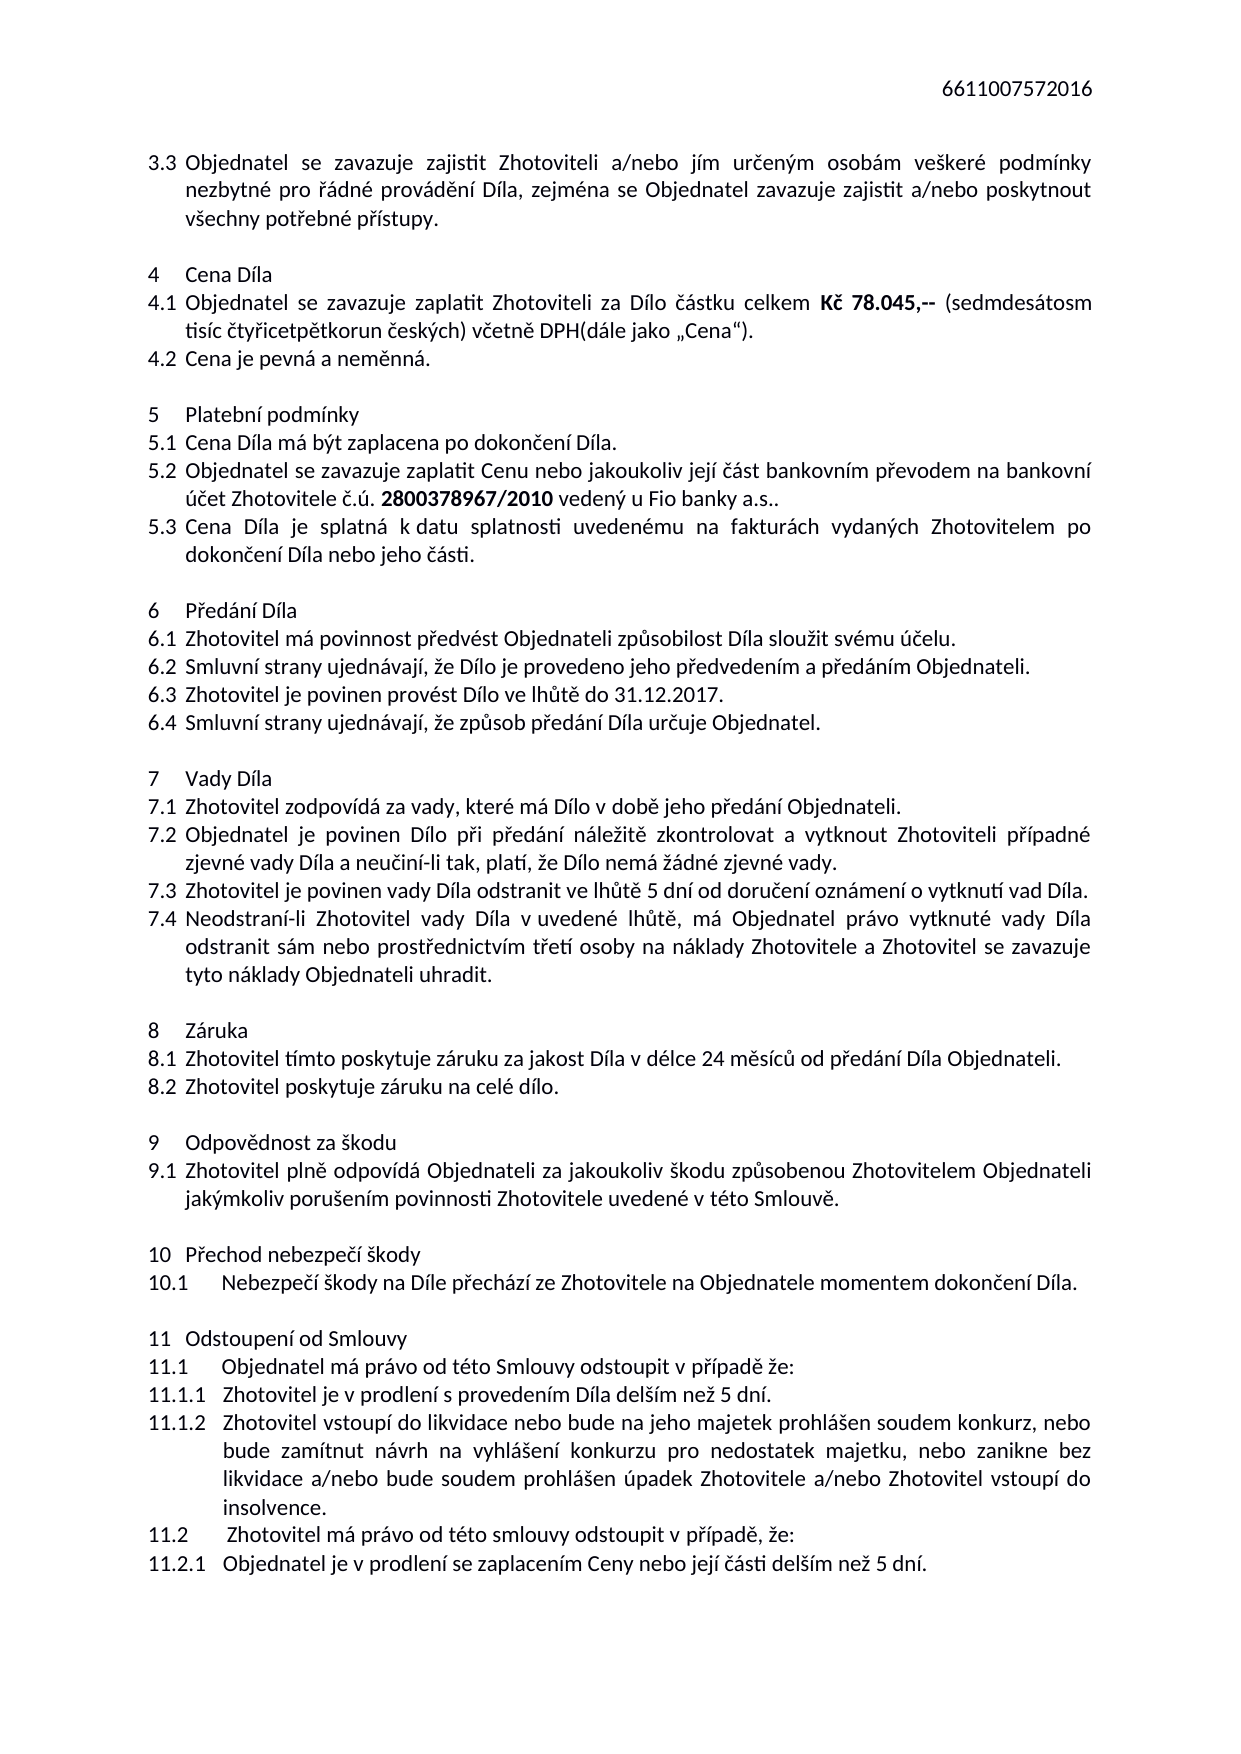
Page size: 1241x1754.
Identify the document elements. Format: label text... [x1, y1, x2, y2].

list Objednatel je povinen Dílo při předání náležitě zkontrolovat a vytknout Zhotoviteli případné zjevné vady Díla a neučiní-li tak, platí, že Dílo nemá žádné zjevné vady. [148, 820, 1093, 876]
list Zhotovitel je povinen provést Dílo ve lhůtě do 31.12.2017. [148, 680, 1093, 708]
list Vady Díla [148, 764, 1093, 792]
list Objednatel se zavazuje zajistit Zhotoviteli a/nebo jím určeným osobám veškeré podmínky nezbytné pro řádné provádění Díla, zejména se Objednatel zavazuje zajistit a/nebo poskytnout všechny potřebné přístupy. [148, 148, 1093, 232]
list Platební podmínky [148, 400, 1093, 428]
list Cena Díla je splatná k datu splatnosti uvedenému na fakturách vydaných Zhotovitelem po dokončení Díla nebo jeho části. [148, 512, 1093, 568]
list Cena Díla má být zaplacena po dokončení Díla. [148, 428, 1093, 456]
list Smluvní strany ujednávají, že Dílo je provedeno jeho předvedením a předáním Objednateli. [148, 652, 1093, 680]
list Zhotovitel je povinen vady Díla odstranit ve lhůtě 5 dní od doručení oznámení o vytknutí vad Díla. [148, 876, 1093, 904]
list Nebezpečí škody na Díle přechází ze Zhotovitele na Objednatele momentem dokončení Díla. [148, 1268, 1093, 1296]
list Zhotovitel zodpovídá za vady, které má Dílo v době jeho předání Objednateli. [148, 792, 1093, 820]
list Objednatel se zavazuje zaplatit Cenu nebo jakoukoliv její část bankovním převodem na bankovní účet Zhotovitele č.ú. 2800378967/2010 vedený u Fio banky a.s.. [148, 456, 1093, 512]
list Předání Díla [148, 596, 1093, 624]
list Zhotovitel tímto poskytuje záruku za jakost Díla v délce 24 měsíců od předání Díla Objednateli. [148, 1044, 1093, 1072]
list Odstoupení od Smlouvy [148, 1324, 1093, 1352]
list Přechod nebezpečí škody [148, 1240, 1093, 1268]
list Zhotovitel poskytuje záruku na celé dílo. [148, 1072, 1093, 1100]
list Objednatel se zavazuje zaplatit Zhotoviteli za Dílo částku celkem Kč 78.045,-- (sedmdesátosm tisíc čtyřicetpětkorun českých) včetně DPH(dále jako „Cena“). [148, 288, 1093, 344]
list Smluvní strany ujednávají, že způsob předání Díla určuje Objednatel. [148, 708, 1093, 736]
list Objednatel je v prodlení se zaplacením Ceny nebo její části delším než 5 dní. [148, 1549, 1093, 1577]
list Zhotovitel má právo od této smlouvy odstoupit v případě, že: [148, 1521, 1093, 1549]
list Zhotovitel je v prodlení s provedením Díla delším než 5 dní. [148, 1381, 1093, 1408]
list Zhotovitel má povinnost předvést Objednateli způsobilost Díla sloužit svému účelu. [148, 624, 1093, 652]
list Zhotovitel plně odpovídá Objednateli za jakoukoliv škodu způsobenou Zhotovitelem Objednateli jakýmkoliv porušením povinnosti Zhotovitele uvedené v této Smlouvě. [148, 1156, 1093, 1212]
list Objednatel má právo od této Smlouvy odstoupit v případě že: [148, 1352, 1093, 1381]
list Odpovědnost za škodu [148, 1128, 1093, 1156]
list Neodstraní-li Zhotovitel vady Díla v uvedené lhůtě, má Objednatel právo vytknuté vady Díla odstranit sám nebo prostřednictvím třetí osoby na náklady Zhotovitele a Zhotovitel se zavazuje tyto náklady Objednateli uhradit. [148, 904, 1093, 988]
list Záruka [148, 1016, 1093, 1044]
list Zhotovitel vstoupí do likvidace nebo bude na jeho majetek prohlášen soudem konkurz, nebo bude zamítnut návrh na vyhlášení konkurzu pro nedostatek majetku, nebo zanikne bez likvidace a/nebo bude soudem prohlášen úpadek Zhotovitele a/nebo Zhotovitel vstoupí do insolvence. [148, 1408, 1093, 1521]
list Cena je pevná a neměnná. [148, 344, 1093, 372]
list Cena Díla [148, 260, 1093, 288]
